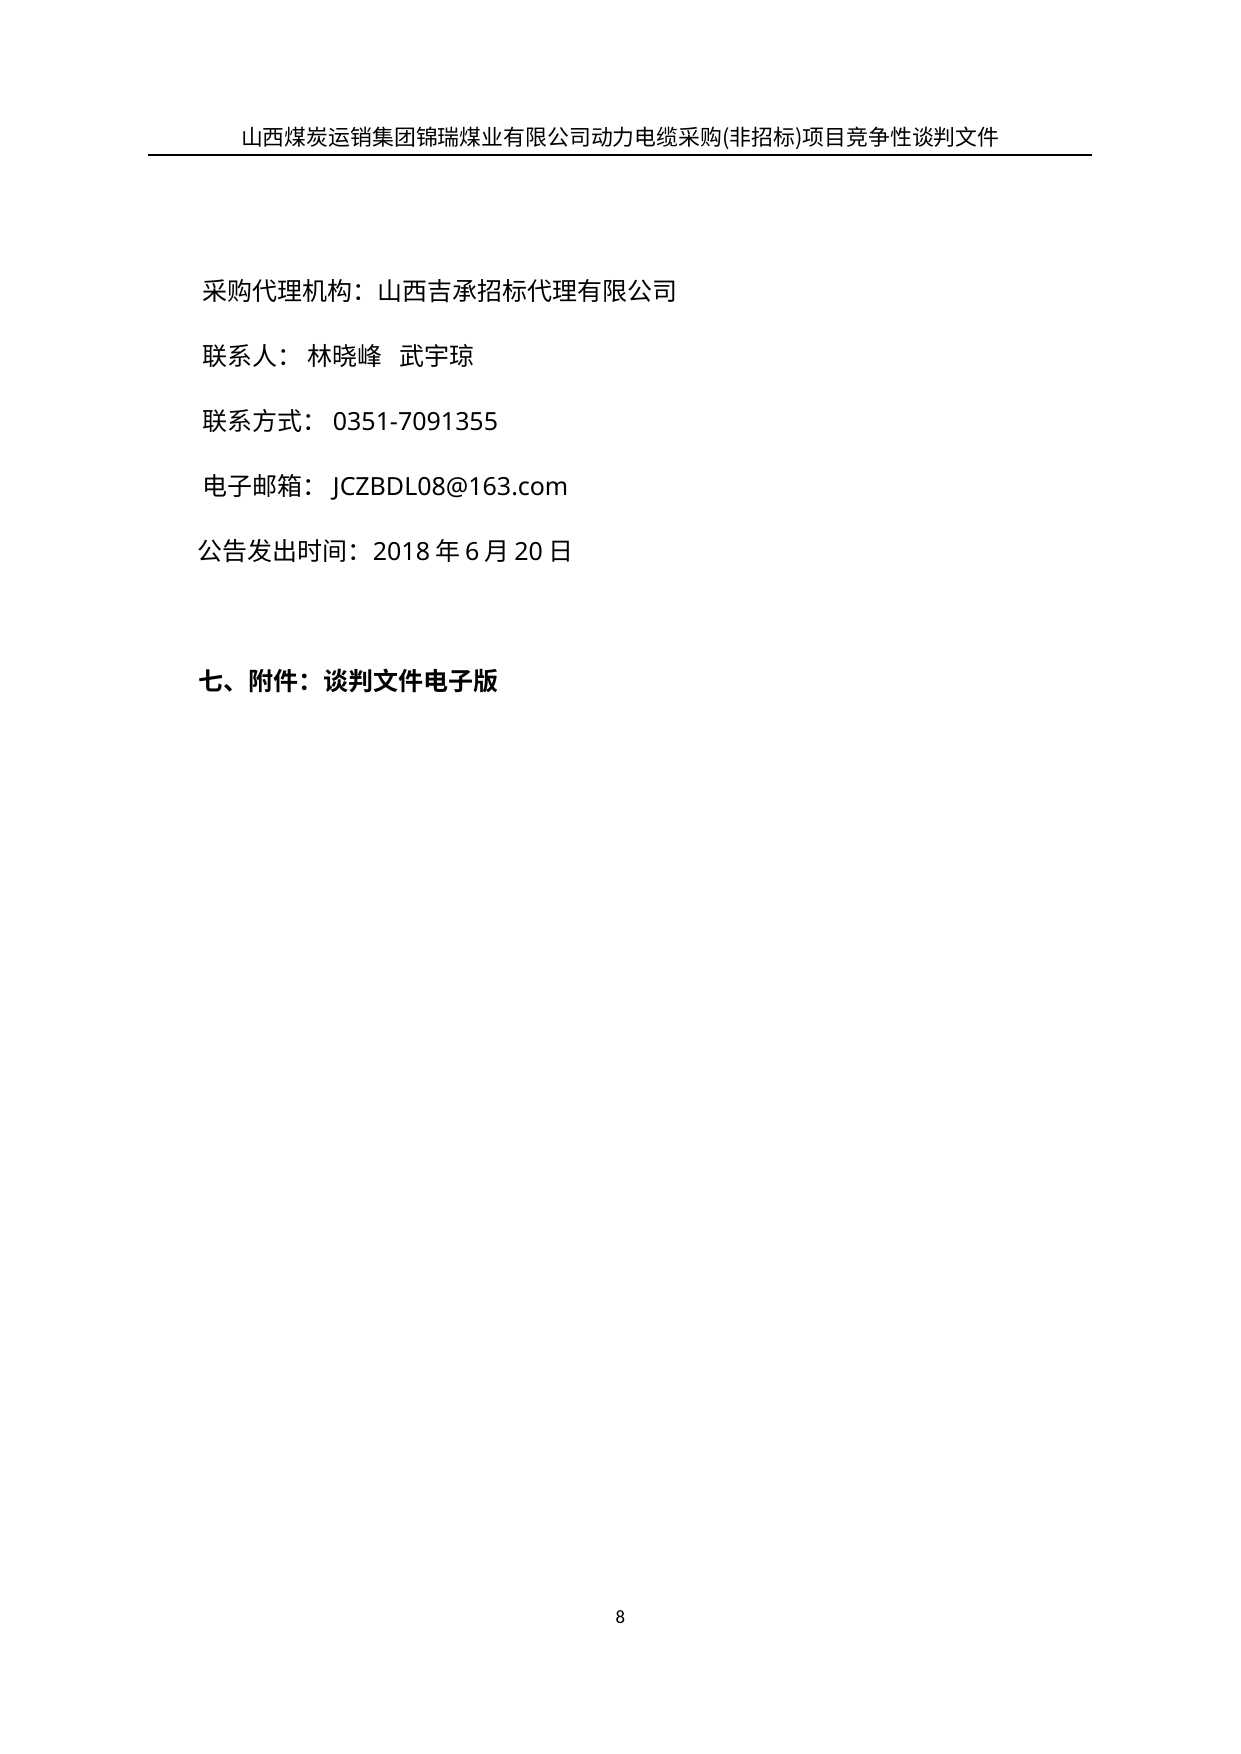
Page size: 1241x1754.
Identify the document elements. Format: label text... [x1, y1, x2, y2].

text 电子邮箱： JCZBDL08@163.com [152, 452, 1088, 517]
text 联系方式： 0351-7091355 [152, 387, 1088, 452]
text 采购代理机构：山西吉承招标代理有限公司 [152, 257, 1088, 322]
text 联系人： 林晓峰 武宇琼 [152, 322, 1088, 387]
text 七、附件：谈判文件电子版 [148, 647, 1092, 712]
text 公告发出时间：2018年6月20日 [148, 517, 1042, 582]
